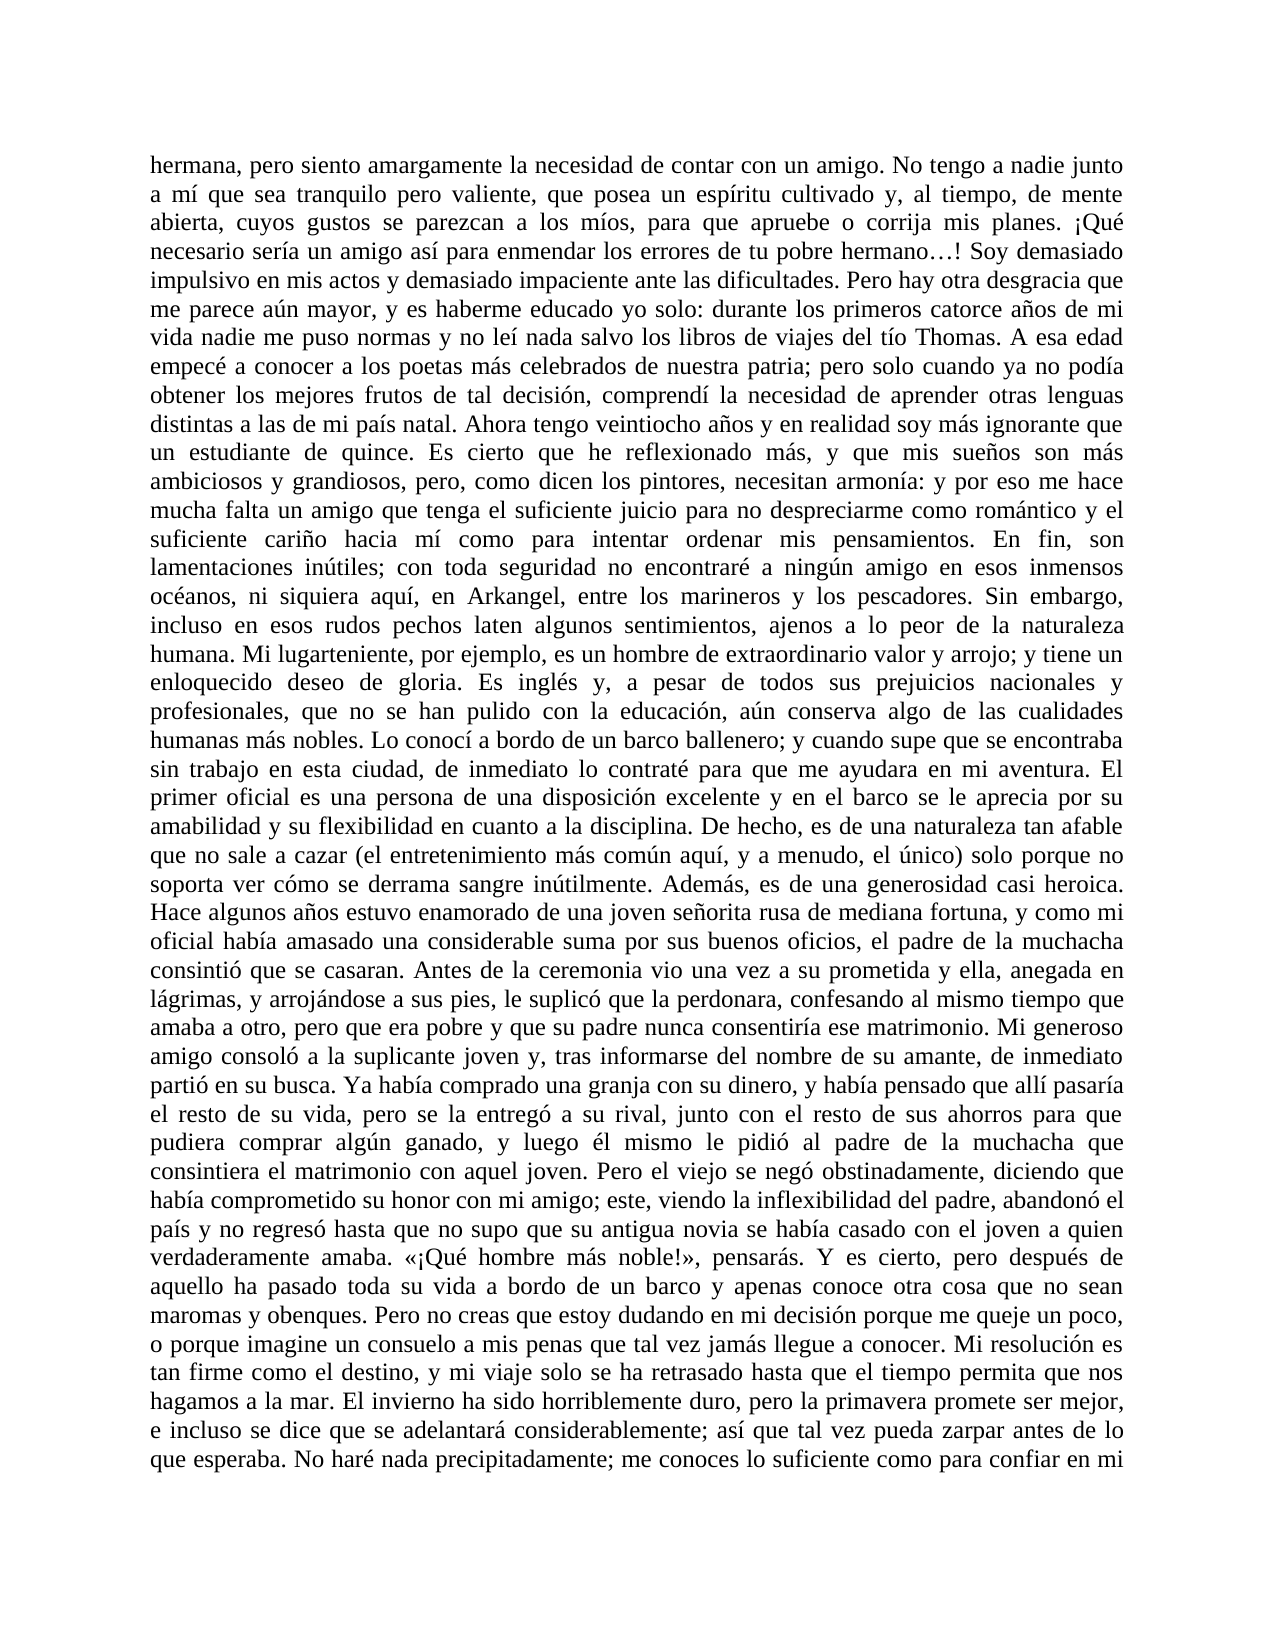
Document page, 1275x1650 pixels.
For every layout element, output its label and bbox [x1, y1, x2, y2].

text [150, 150, 1125, 1472]
